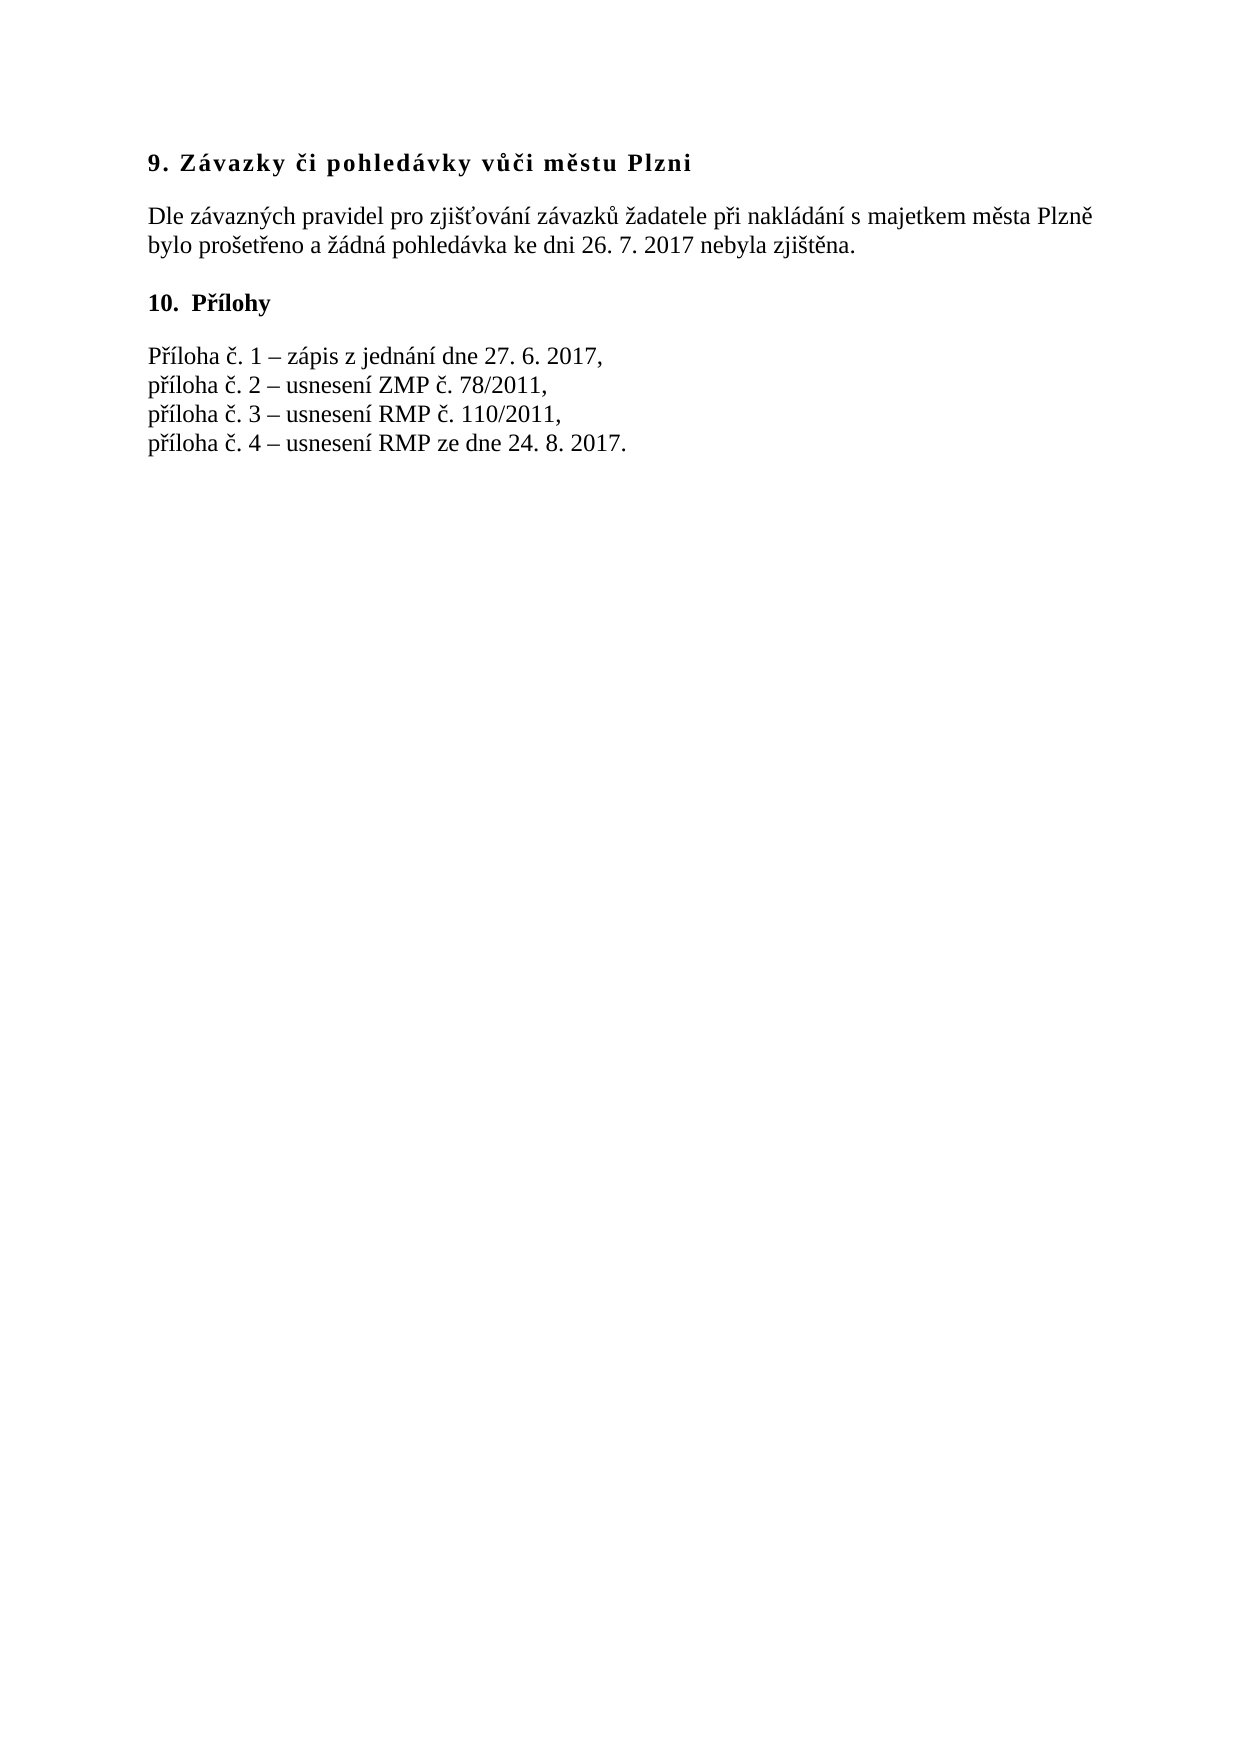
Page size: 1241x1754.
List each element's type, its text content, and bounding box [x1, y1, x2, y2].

text 10. Přílohy [148, 288, 1093, 316]
text příloha č. 3 – usnesení RMP č. 110/2011, [148, 399, 1093, 428]
text příloha č. 4 – usnesení RMP ze dne 24. 8. 2017. [148, 428, 1093, 456]
text Dle závazných pravidel pro zjišťování závazků žadatele při nakládání s majetkem města Plzně bylo prošetřeno a žádná pohledávka ke dni 26. 7. 2017 nebyla zjištěna. [148, 201, 1093, 259]
text Příloha č. 1 – zápis z jednání dne 27. 6. 2017, [148, 341, 1093, 370]
text příloha č. 2 – usnesení ZMP č. 78/2011, [148, 370, 1093, 399]
text 9. ZávazkyčipohledávkyvůčiměstuPlzni [148, 148, 1093, 176]
